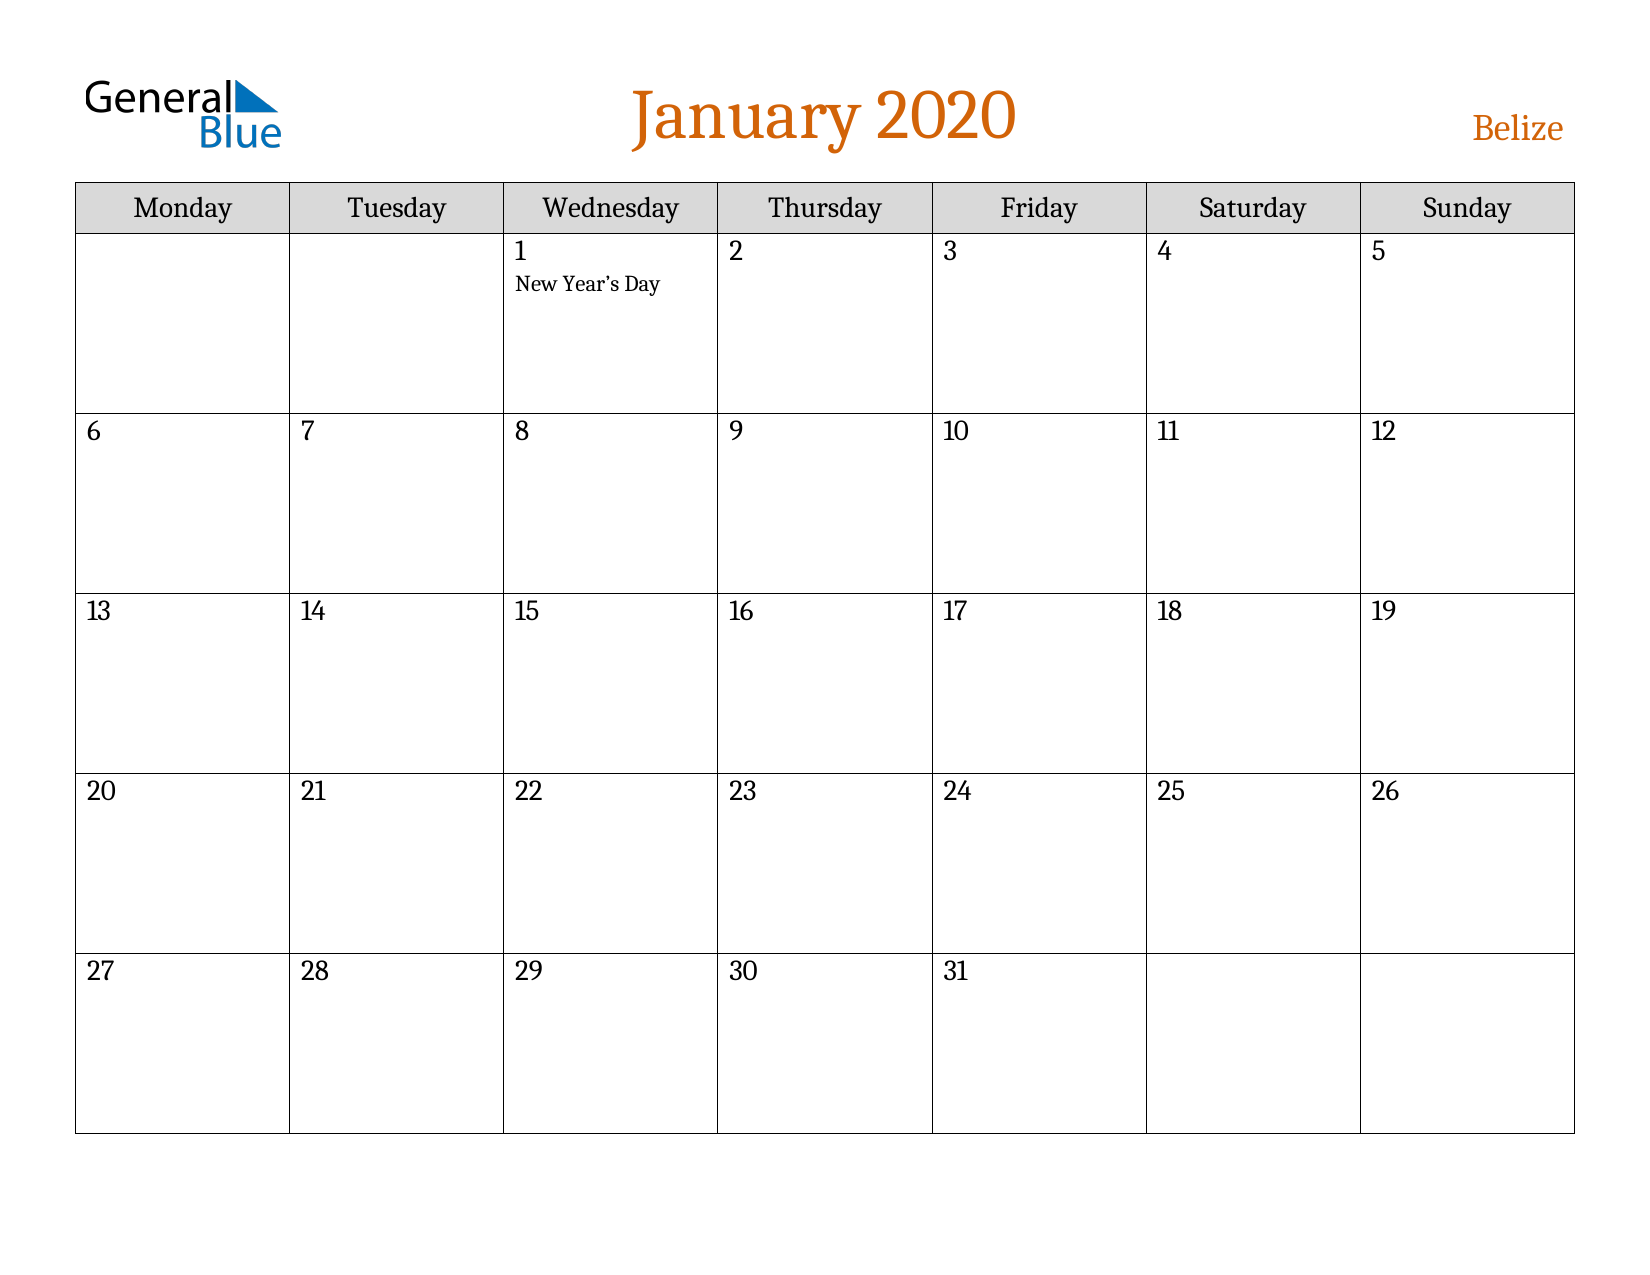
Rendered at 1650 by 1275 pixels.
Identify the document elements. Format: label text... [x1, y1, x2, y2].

table_cell 26 [1361, 774, 1574, 810]
table_cell Thursday [718, 183, 932, 233]
table_cell [933, 270, 1146, 413]
table_cell 12 [1361, 414, 1574, 450]
table_cell 31 [933, 954, 1146, 990]
table_cell 20 [76, 774, 289, 810]
table_cell [290, 990, 503, 1133]
table_cell 9 [718, 414, 932, 450]
table_cell 17 [933, 594, 1146, 630]
table_cell Tuesday [290, 183, 503, 233]
table_cell [290, 810, 503, 953]
table_cell New Year’s Day [504, 270, 717, 413]
table_cell [290, 270, 503, 413]
table_cell [933, 810, 1146, 953]
table_cell [1147, 630, 1360, 773]
table_cell Wednesday [504, 183, 717, 233]
table_cell 10 [933, 414, 1146, 450]
table_cell 21 [290, 774, 503, 810]
table_header Belize [1146, 75, 1574, 182]
table_cell [290, 450, 503, 593]
table_cell [1147, 810, 1360, 953]
table_cell 7 [290, 414, 503, 450]
table_cell [718, 990, 932, 1133]
table_cell 11 [1147, 414, 1360, 450]
table_cell [76, 234, 289, 270]
table_cell 8 [504, 414, 717, 450]
table_cell Monday [76, 183, 289, 233]
table_cell Sunday [1361, 183, 1574, 233]
table_cell [76, 630, 289, 773]
picture [86, 80, 281, 148]
table_cell [504, 990, 717, 1133]
table_cell 25 [1147, 774, 1360, 810]
table_cell [1361, 630, 1574, 773]
table_cell [1361, 990, 1574, 1133]
table_cell 5 [1361, 234, 1574, 270]
table_cell 6 [76, 414, 289, 450]
table_cell [504, 450, 717, 593]
table_cell 29 [504, 954, 717, 990]
table_cell 13 [76, 594, 289, 630]
table_cell 23 [718, 774, 932, 810]
table_cell [933, 450, 1146, 593]
table_header [76, 75, 503, 182]
table_cell [504, 810, 717, 953]
table_cell [933, 990, 1146, 1133]
table_cell [718, 810, 932, 953]
table_cell 4 [1147, 234, 1360, 270]
table_cell 22 [504, 774, 717, 810]
table_cell 1 [504, 234, 717, 270]
table_cell [504, 630, 717, 773]
table_cell [1147, 270, 1360, 413]
table_cell [1147, 990, 1360, 1133]
table_cell 3 [933, 234, 1146, 270]
table_cell [76, 990, 289, 1133]
table_cell [718, 630, 932, 773]
table_cell [718, 270, 932, 413]
table_cell [1147, 954, 1360, 990]
table_cell [76, 450, 289, 593]
table_header January 2020 [504, 75, 1146, 182]
table_cell Friday [933, 183, 1146, 233]
table_cell [1361, 450, 1574, 593]
table_cell 2 [718, 234, 932, 270]
table_cell [290, 630, 503, 773]
table_cell 16 [718, 594, 932, 630]
table_cell 19 [1361, 594, 1574, 630]
table_cell 15 [504, 594, 717, 630]
table_cell [76, 270, 289, 413]
table_cell [1361, 270, 1574, 413]
table_cell [1361, 810, 1574, 953]
table_cell 30 [718, 954, 932, 990]
table_cell Saturday [1147, 183, 1360, 233]
table_cell [1147, 450, 1360, 593]
table_cell 24 [933, 774, 1146, 810]
table_cell [1361, 954, 1574, 990]
table_cell [933, 630, 1146, 773]
table_cell [76, 810, 289, 953]
table_cell 28 [290, 954, 503, 990]
table_cell 18 [1147, 594, 1360, 630]
table_cell 27 [76, 954, 289, 990]
table_cell [718, 450, 932, 593]
table_cell [290, 234, 503, 270]
table_cell 14 [290, 594, 503, 630]
